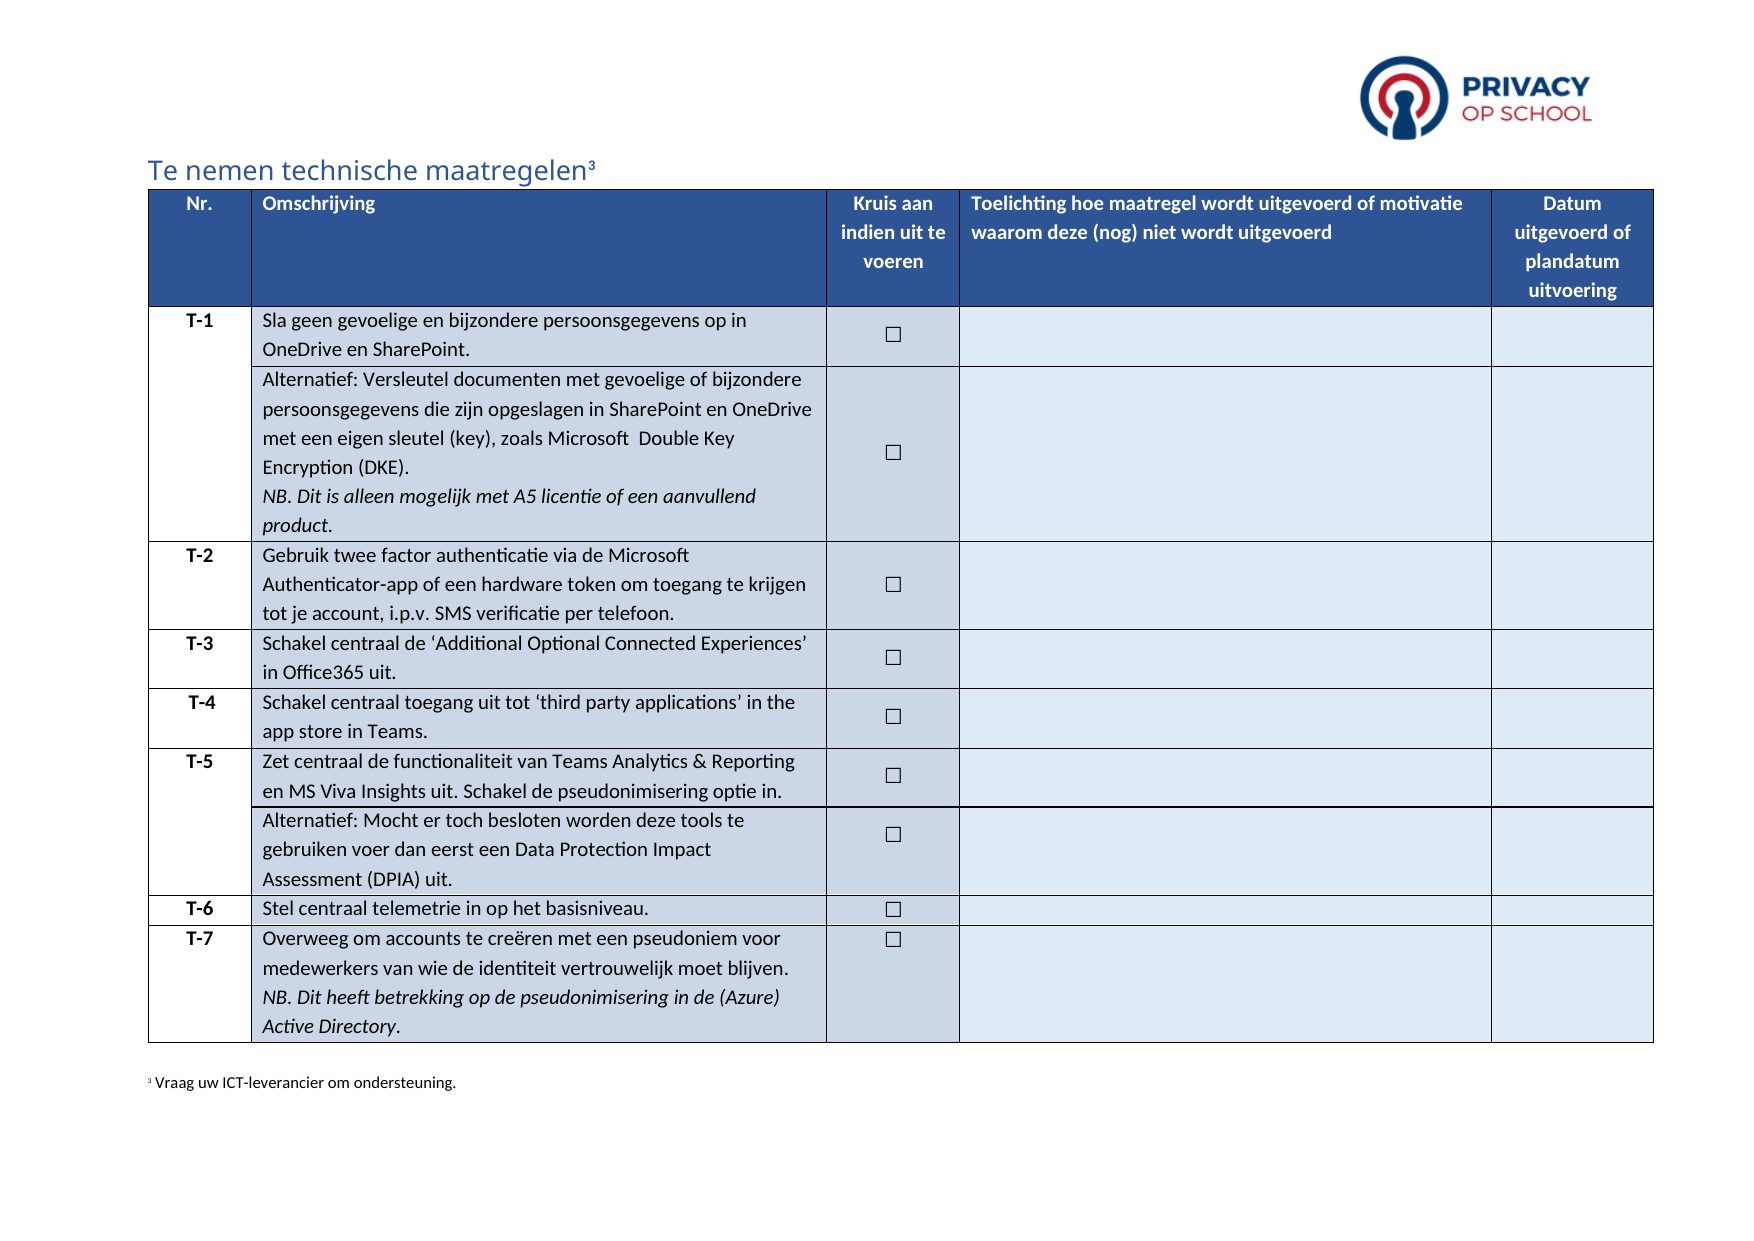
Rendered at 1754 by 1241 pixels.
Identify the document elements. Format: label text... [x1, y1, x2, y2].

table_cell Overweeg om accounts te creëren met een pseudoniem voor medewerkers van wie de identiteit vertrouwelijk moet blijven. NB. Dit heeft betrekking op de pseudonimisering in de (Azure) Active Directory. [252, 926, 826, 1042]
table_header Toelichting hoe maatregel wordt uitgevoerd of motivatie waarom deze (nog) niet wordt uitgevoerd [960, 190, 1491, 306]
table_cell Schakel centraal toegang uit tot ‘third party applications’ in the app store in Teams. [252, 689, 826, 748]
table_header Kruis aan indien uit te voeren [827, 190, 959, 306]
table_cell T-4 [149, 689, 251, 748]
table_cell [1492, 808, 1653, 894]
table_cell Gebruik twee factor authenticatie via de Microsoft Authenticator-app of een hardware token om toegang te krijgen tot je account, i.p.v. SMS verificatie per telefoon. [252, 542, 826, 629]
table_cell ☐ [827, 749, 959, 806]
table_cell Zet centraal de functionaliteit van Teams Analytics & Reporting en MS Viva Insights uit. Schakel de pseudonimisering optie in. [252, 749, 826, 806]
table_cell [960, 630, 1491, 688]
table_cell ☐ [827, 808, 959, 894]
table_cell ☐ [827, 926, 959, 1042]
table_header Omschrijving [252, 190, 826, 306]
table_cell [1492, 630, 1653, 688]
table_cell Sla geen gevoelige en bijzondere persoonsgegevens op in OneDrive en SharePoint. [252, 307, 826, 366]
table_cell [960, 307, 1491, 366]
table_cell [960, 926, 1491, 1042]
table_cell ☐ [827, 896, 959, 924]
subtitle Te nemen technische maatregelen [148, 152, 1606, 189]
table_cell [960, 896, 1491, 924]
table_cell Schakel centraal de ‘Additional Optional Connected Experiences’ in Office365 uit. [252, 630, 826, 688]
table_cell [960, 367, 1491, 541]
table_cell Alternatief: Mocht er toch besloten worden deze tools te gebruiken voer dan eerst een Data Protection Impact Assessment (DPIA) uit. [252, 808, 826, 894]
table_header Datum uitgevoerd of plandatum uitvoering [1492, 190, 1653, 306]
table_cell [1492, 689, 1653, 748]
table_cell T-5 [149, 749, 251, 894]
table_cell ☐ [827, 367, 959, 541]
table_cell [1492, 926, 1653, 1042]
table_cell Stel centraal telemetrie in op het basisniveau. [252, 896, 826, 924]
table_cell T-6 [149, 896, 251, 924]
table_cell [960, 808, 1491, 894]
table_cell T-3 [149, 630, 251, 688]
table_cell T-2 [149, 542, 251, 629]
table_cell [1492, 896, 1653, 924]
table_cell [960, 749, 1491, 806]
table_cell ☐ [827, 307, 959, 366]
table_cell [960, 689, 1491, 748]
table_cell ☐ [827, 630, 959, 688]
table_cell [1492, 542, 1653, 629]
table_cell [1492, 367, 1653, 541]
table_cell T-1 [149, 307, 251, 541]
picture [1350, 37, 1607, 159]
table_cell [1492, 749, 1653, 806]
table_header Nr. [149, 190, 251, 306]
table_cell ☐ [827, 689, 959, 748]
table_cell ☐ [827, 542, 959, 629]
table_cell T-7 [149, 926, 251, 1042]
table_cell [1492, 307, 1653, 366]
table_cell [960, 542, 1491, 629]
table_cell Alternatief: Versleutel documenten met gevoelige of bijzondere persoonsgegevens die zijn opgeslagen in SharePoint en OneDrive met een eigen sleutel (key), zoals Microsoft Double Key Encryption (DKE). NB. Dit is alleen mogelijk met A5 licentie of een aanvullend product. [252, 367, 826, 541]
